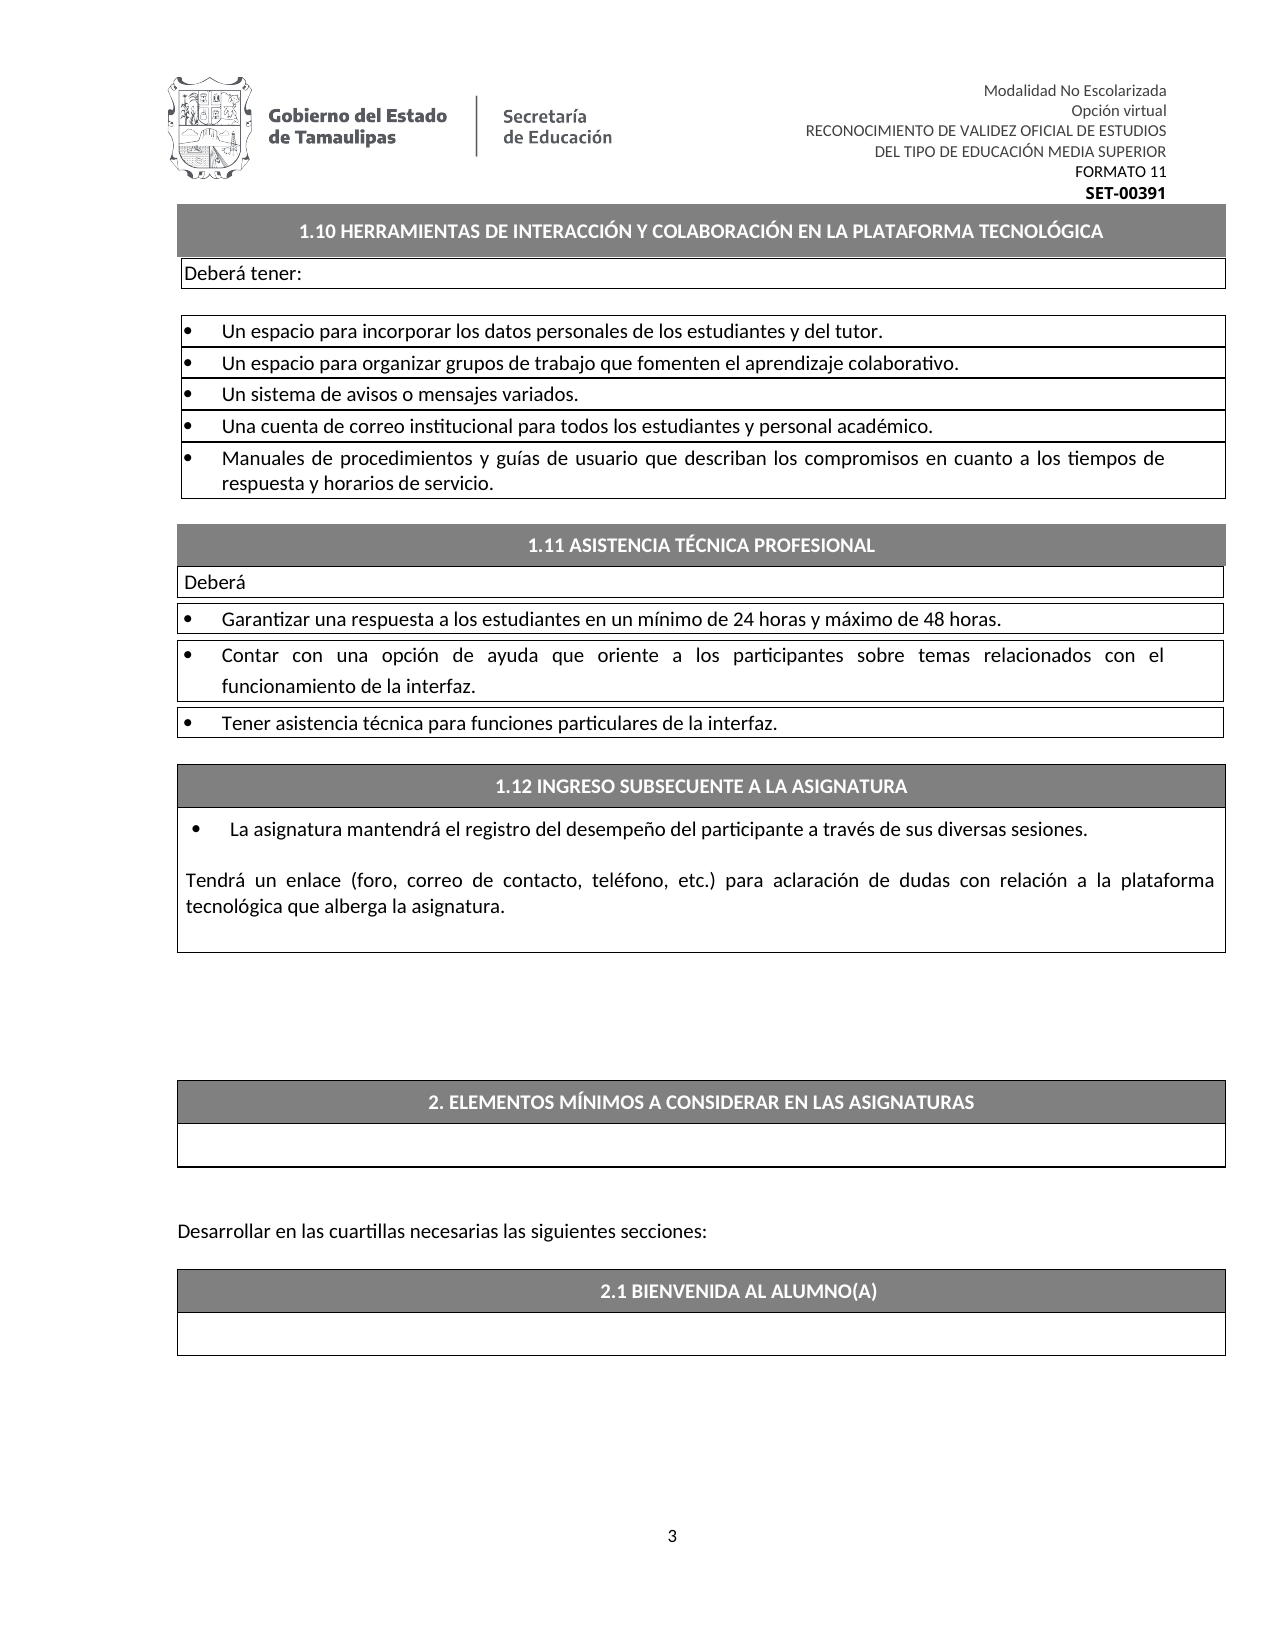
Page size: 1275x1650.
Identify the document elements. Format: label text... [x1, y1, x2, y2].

table_cell La asignatura mantendrá el registro del desempeño del participante a través de sus diversas sesiones. Tendrá un enlace (foro, correo de contacto, teléfono, etc.) para aclaración de dudas con relación a la plataforma tecnológica que alberga la asignatura. [178, 808, 1225, 952]
picture [167, 77, 612, 179]
table_header 1.12 INGRESO SUBSECUENTE A LA ASIGNATURA [178, 765, 1225, 807]
table_header 2.1 BIENVENIDA AL ALUMNO(A) [178, 1270, 1225, 1312]
table_header 1.10 HERRAMIENTAS DE INTERACCIÓN Y COLABORACIÓN EN LA PLATAFORMA TECNOLÓGICA [177, 204, 1226, 257]
list Contar con una opción de ayuda que oriente a los participantes sobre temas relacionados con el funcionamiento de la interfaz. [178, 641, 1223, 701]
table_cell [178, 1124, 1225, 1166]
text Deberá [178, 567, 1223, 597]
table_header 1.11 ASISTENCIA TÉCNICA PROFESIONAL [177, 524, 1226, 566]
list Un espacio para organizar grupos de trabajo que fomenten el aprendizaje colaborativo. [182, 348, 1225, 377]
list Un sistema de avisos o mensajes variados. [182, 379, 1225, 409]
table_header 2. ELEMENTOS MÍNIMOS A CONSIDERAR EN LAS ASIGNATURAS [178, 1081, 1225, 1123]
list Manuales de procedimientos y guías de usuario que describan los compromisos en cuanto a los tiempos de respuesta y horarios de servicio. [182, 443, 1225, 498]
list Tener asistencia técnica para funciones particulares de la interfaz. [178, 708, 1223, 737]
list Una cuenta de correo institucional para todos los estudiantes y personal académico. [182, 411, 1225, 441]
table_cell [178, 1313, 1225, 1355]
list Garantizar una respuesta a los estudiantes en un mínimo de 24 horas y máximo de 48 horas. [178, 604, 1223, 633]
list Un espacio para incorporar los datos personales de los estudiantes y del tutor. [182, 316, 1225, 346]
text Deberá tener: [182, 259, 1225, 288]
text Desarrollar en las cuartillas necesarias las siguientes secciones: [177, 1218, 1167, 1244]
